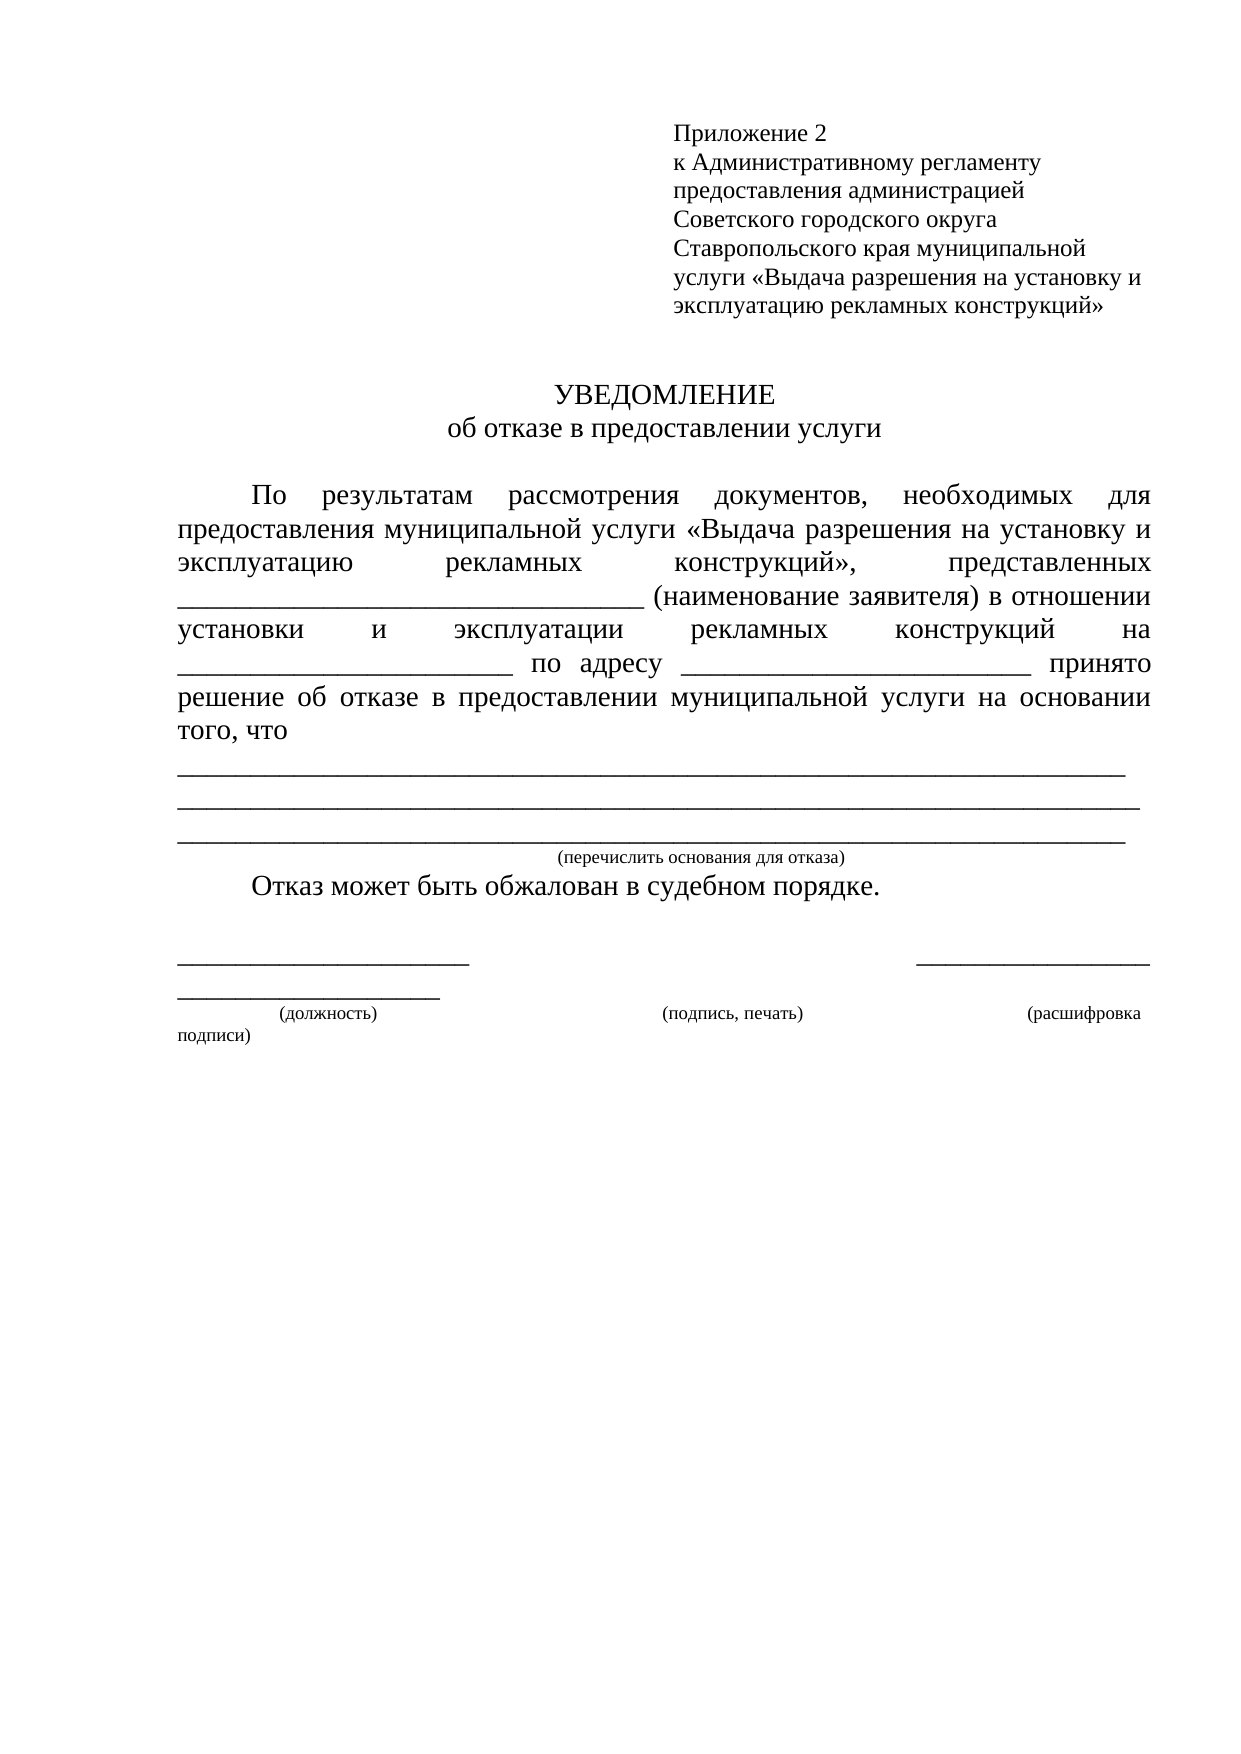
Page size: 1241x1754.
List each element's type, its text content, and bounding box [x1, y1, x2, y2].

text По результатам рассмотрения документов, необходимых для предоставления муниципальной услуги «Выдача разрешения на установку и эксплуатацию рекламных конструкций», представленных ________________________________ (наименование заявителя) в отношении установки и эксплуатации рекламных конструкций на _______________________ по адресу ________________________ принято решение об отказе в предоставлении муниципальной услуги на основании того, что [177, 477, 1152, 746]
text ____________________ ________________ __________________ [177, 935, 1152, 1002]
text УВЕДОМЛЕНИЕ [177, 377, 1152, 410]
text (перечислить основания для отказа) [177, 846, 1152, 868]
text (должность) (подпись, печать) (расшифровка подписи) [177, 1002, 1152, 1045]
text об отказе в предоставлении услуги [177, 410, 1152, 444]
text _________________________________________________________________ [177, 746, 1152, 779]
text Отказ может быть обжалован в судебном порядке. [177, 868, 1152, 902]
text ___________________________________________________________________________________________________________________________________ [177, 779, 1152, 846]
text к Административному регламенту предоставления администрацией [673, 147, 1152, 204]
text Приложение 2 [673, 118, 1152, 147]
text Советского городского округа Ставропольского края муниципальной услуги «Выдача разрешения на установку и эксплуатацию рекламных конструкций» [673, 204, 1152, 319]
